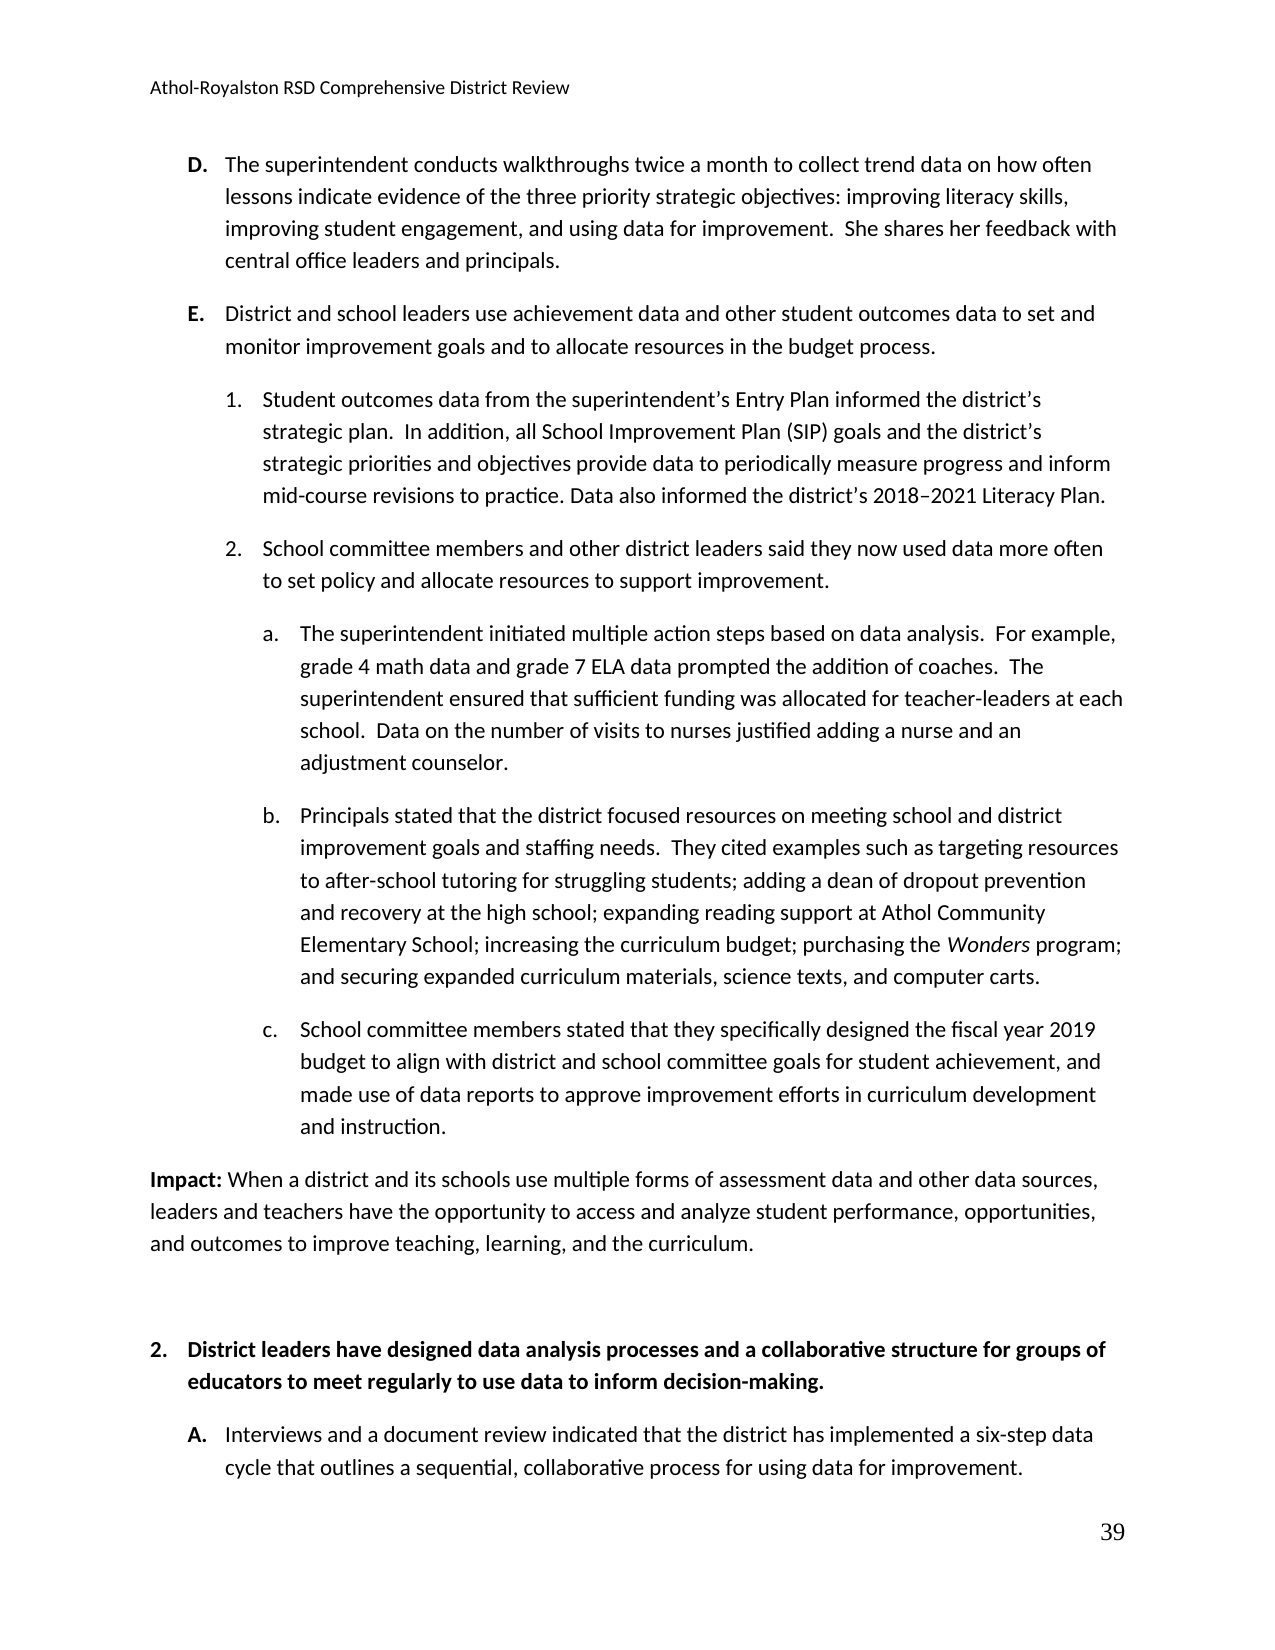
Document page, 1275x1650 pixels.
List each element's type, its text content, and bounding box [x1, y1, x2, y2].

text Impact: When a district and its schools use multiple forms of assessment data and other data sources, leaders and teachers have the opportunity to access and analyze student performance, opportunities, and outcomes to improve teaching, learning, and the curriculum. [150, 1165, 1125, 1257]
list The superintendent initiated multiple action steps based on data analysis. For example, grade 4 math data and grade 7 ELA data prompted the addition of coaches. The superintendent ensured that sufficient funding was allocated for teacher-leaders at each school. Data on the number of visits to nurses justified adding a nurse and an adjustment counselor. [262, 619, 1125, 776]
list District leaders have designed data analysis processes and a collaborative structure for groups of educators to meet regularly to use data to inform decision-making. [150, 1335, 1125, 1396]
list Interviews and a document review indicated that the district has implemented a six-step data cycle that outlines a sequential, collaborative process for using data for improvement. [187, 1421, 1125, 1481]
list District and school leaders use achievement data and other student outcomes data to set and monitor improvement goals and to allocate resources in the budget process. [187, 299, 1125, 360]
list The superintendent conducts walkthroughs twice a month to collect trend data on how often lessons indicate evidence of the three priority strategic objectives: improving literacy skills, improving student engagement, and using data for improvement. She shares her feedback with central office leaders and principals. [187, 150, 1125, 274]
list School committee members and other district leaders said they now used data more often to set policy and allocate resources to support improvement. [225, 534, 1125, 594]
list School committee members stated that they specifically designed the fiscal year 2019 budget to align with district and school committee goals for student achievement, and made use of data reports to approve improvement efforts in curriculum development and instruction. [262, 1015, 1125, 1140]
list Principals stated that the district focused resources on meeting school and district improvement goals and staffing needs. They cited examples such as targeting resources to after-school tutoring for struggling students; adding a dean of dropout prevention and recovery at the high school; expanding reading support at Athol Community Elementary School; increasing the curriculum budget; purchasing the Wonders program; and securing expanded curriculum materials, science texts, and computer carts. [262, 801, 1125, 990]
list Student outcomes data from the superintendent’s Entry Plan informed the district’s strategic plan. In addition, all School Improvement Plan (SIP) goals and the district’s strategic priorities and objectives provide data to periodically measure progress and inform mid-course revisions to practice. Data also informed the district’s 2018–2021 Literacy Plan. [225, 385, 1125, 509]
